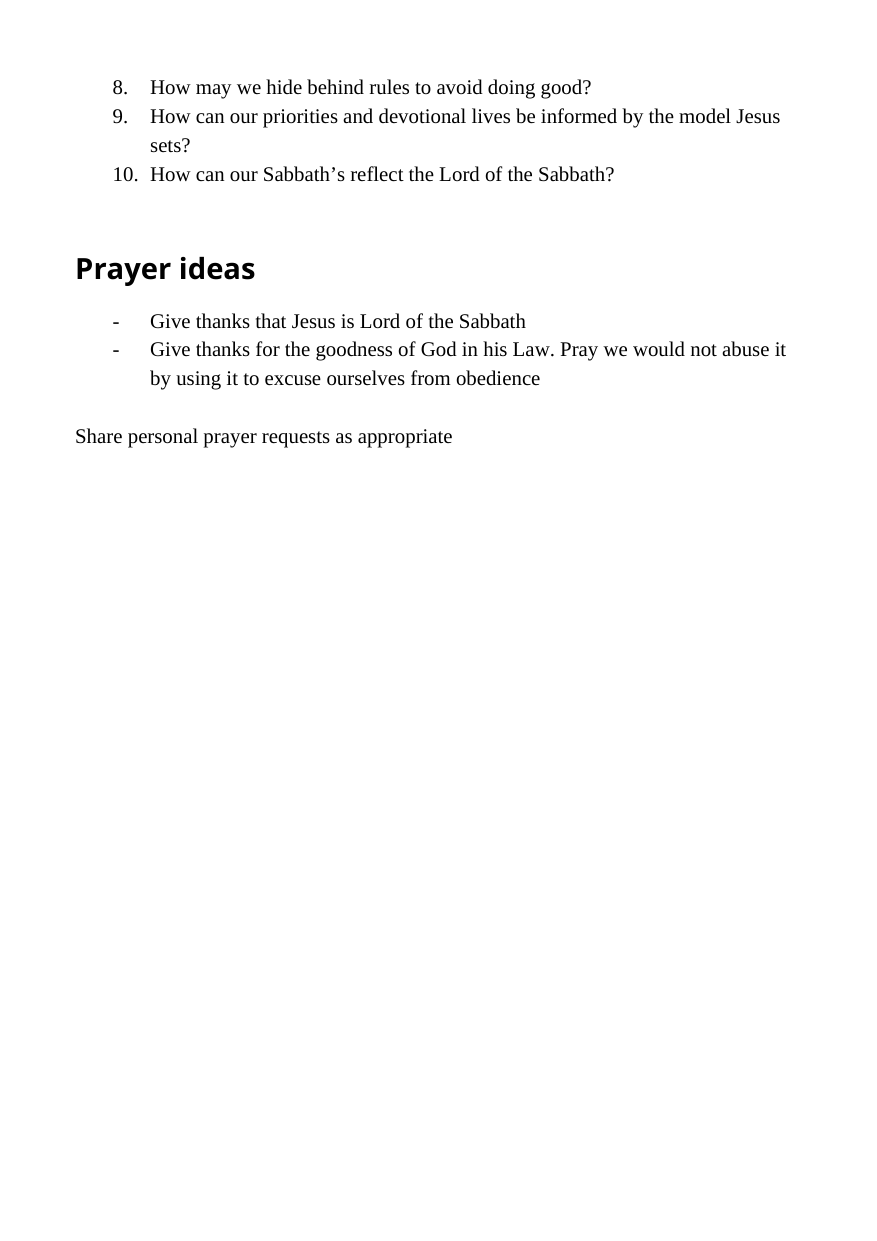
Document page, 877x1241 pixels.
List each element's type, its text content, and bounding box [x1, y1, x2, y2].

list Give thanks for the goodness of God in his Law. Pray we would not abuse it by using it to excuse ourselves from obedience [112, 337, 802, 390]
list Give thanks that Jesus is Lord of the Sabbath [112, 308, 802, 333]
list How can our priorities and devotional lives be informed by the model Jesus sets? [112, 104, 802, 157]
list How can our Sabbath’s reflect the Lord of the Sabbath? [112, 162, 802, 186]
list How may we hide behind rules to avoid doing good? [112, 75, 802, 99]
text Prayer ideas [75, 248, 802, 288]
text Share personal prayer requests as appropriate [75, 424, 802, 448]
